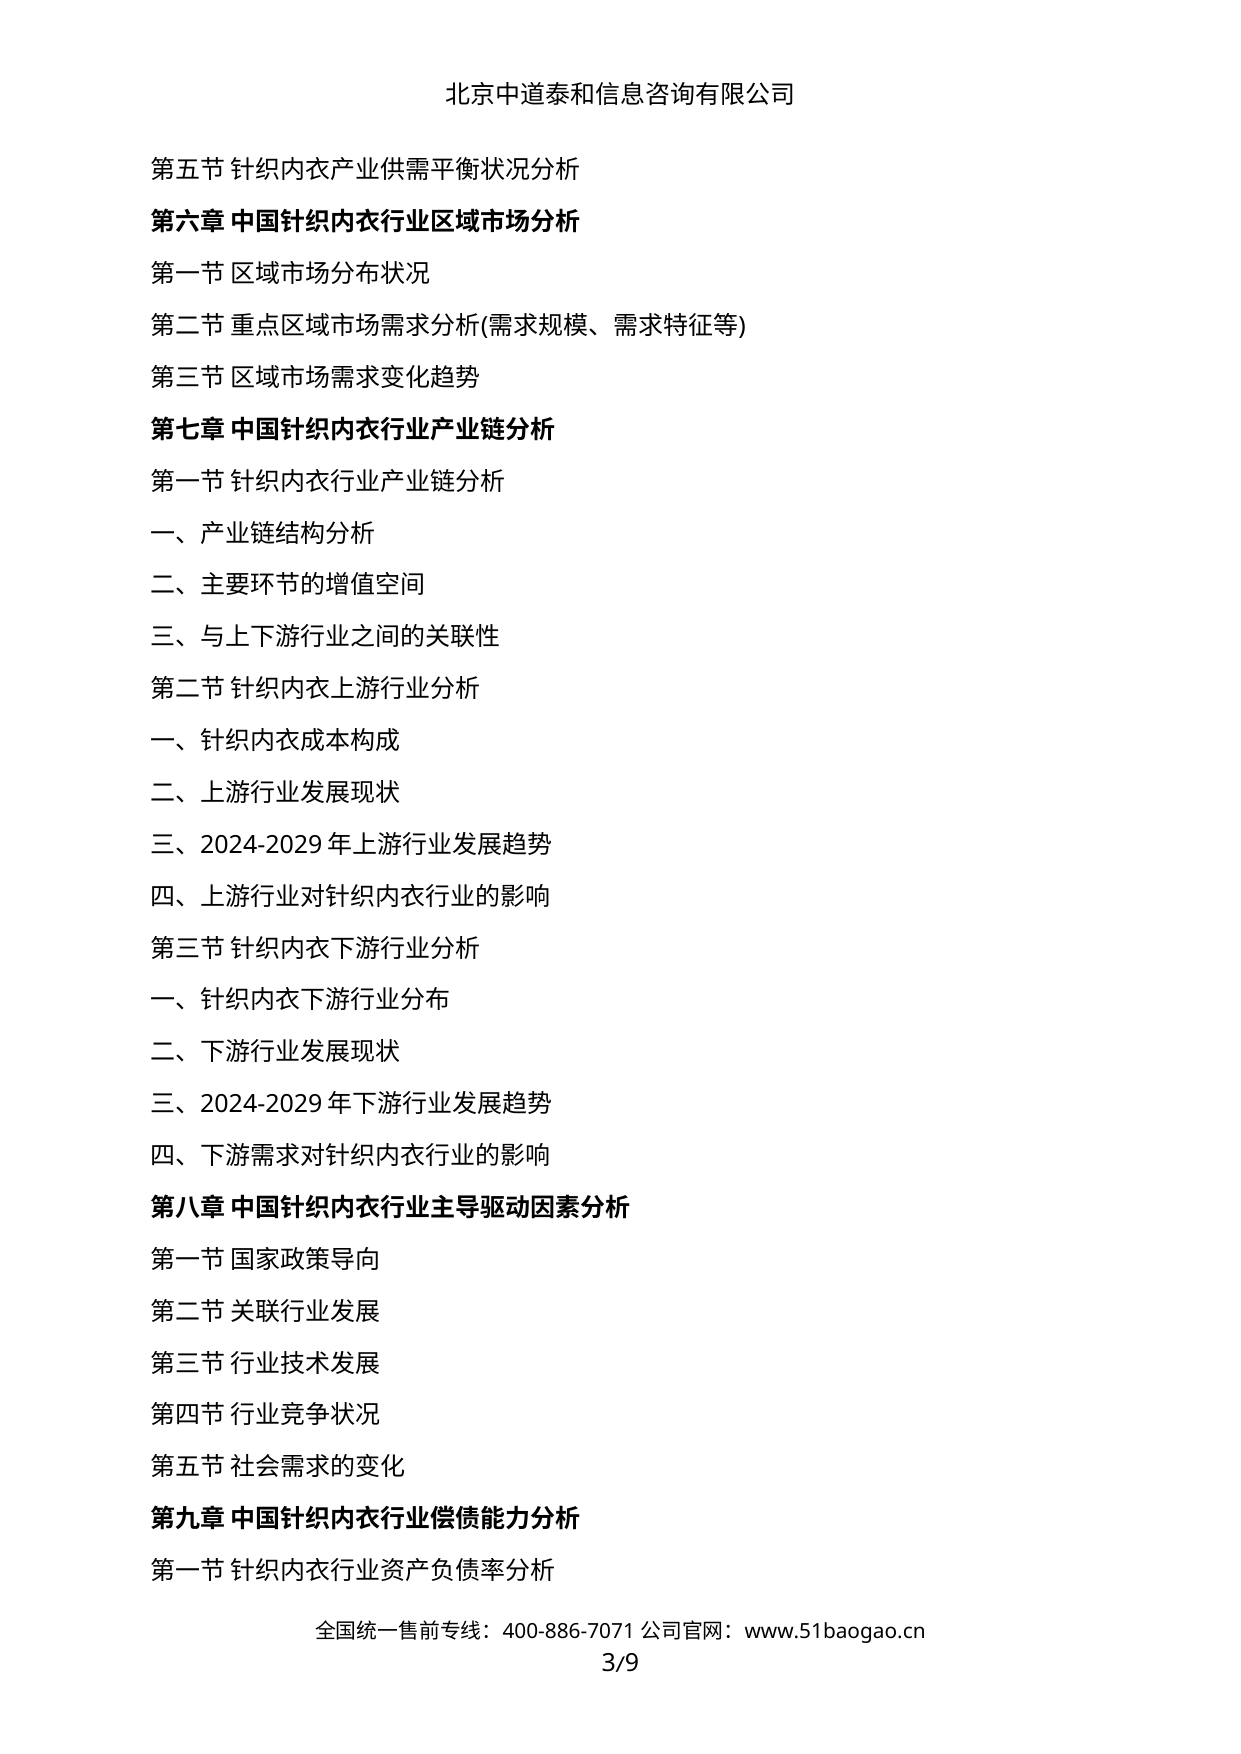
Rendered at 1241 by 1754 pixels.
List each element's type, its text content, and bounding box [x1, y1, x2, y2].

text 第三节 行业技术发展 [150, 1343, 1090, 1379]
text 第九章 中国针织内衣行业偿债能力分析 [150, 1499, 1090, 1535]
text 第二节 重点区域市场需求分析(需求规模、需求特征等) [150, 306, 1090, 342]
text 第五节 社会需求的变化 [150, 1447, 1090, 1483]
text 第三节 区域市场需求变化趋势 [150, 357, 1090, 394]
text 四、上游行业对针织内衣行业的影响 [150, 876, 1090, 912]
text 第七章 中国针织内衣行业产业链分析 [150, 409, 1090, 446]
text 二、上游行业发展现状 [150, 772, 1090, 809]
text 第三节 针织内衣下游行业分析 [150, 928, 1090, 964]
text 三、与上下游行业之间的关联性 [150, 617, 1090, 653]
text 一、针织内衣下游行业分布 [150, 980, 1090, 1016]
text 第五节 针织内衣产业供需平衡状况分析 [150, 150, 1090, 186]
text 第一节 区域市场分布状况 [150, 254, 1090, 290]
text 一、针织内衣成本构成 [150, 721, 1090, 757]
text 第一节 针织内衣行业资产负债率分析 [150, 1551, 1090, 1587]
text 第一节 针织内衣行业产业链分析 [150, 461, 1090, 497]
text 二、主要环节的增值空间 [150, 565, 1090, 601]
text 三、2024-2029年下游行业发展趋势 [150, 1084, 1090, 1120]
text 第一节 国家政策导向 [150, 1239, 1090, 1276]
text 第八章 中国针织内衣行业主导驱动因素分析 [150, 1187, 1090, 1224]
text 一、产业链结构分析 [150, 513, 1090, 549]
text 第六章 中国针织内衣行业区域市场分析 [150, 202, 1090, 238]
text 第四节 行业竞争状况 [150, 1395, 1090, 1431]
text 第二节 关联行业发展 [150, 1291, 1090, 1327]
text 第二节 针织内衣上游行业分析 [150, 669, 1090, 705]
text 三、2024-2029年上游行业发展趋势 [150, 824, 1090, 861]
text 二、下游行业发展现状 [150, 1032, 1090, 1068]
text 四、下游需求对针织内衣行业的影响 [150, 1136, 1090, 1172]
